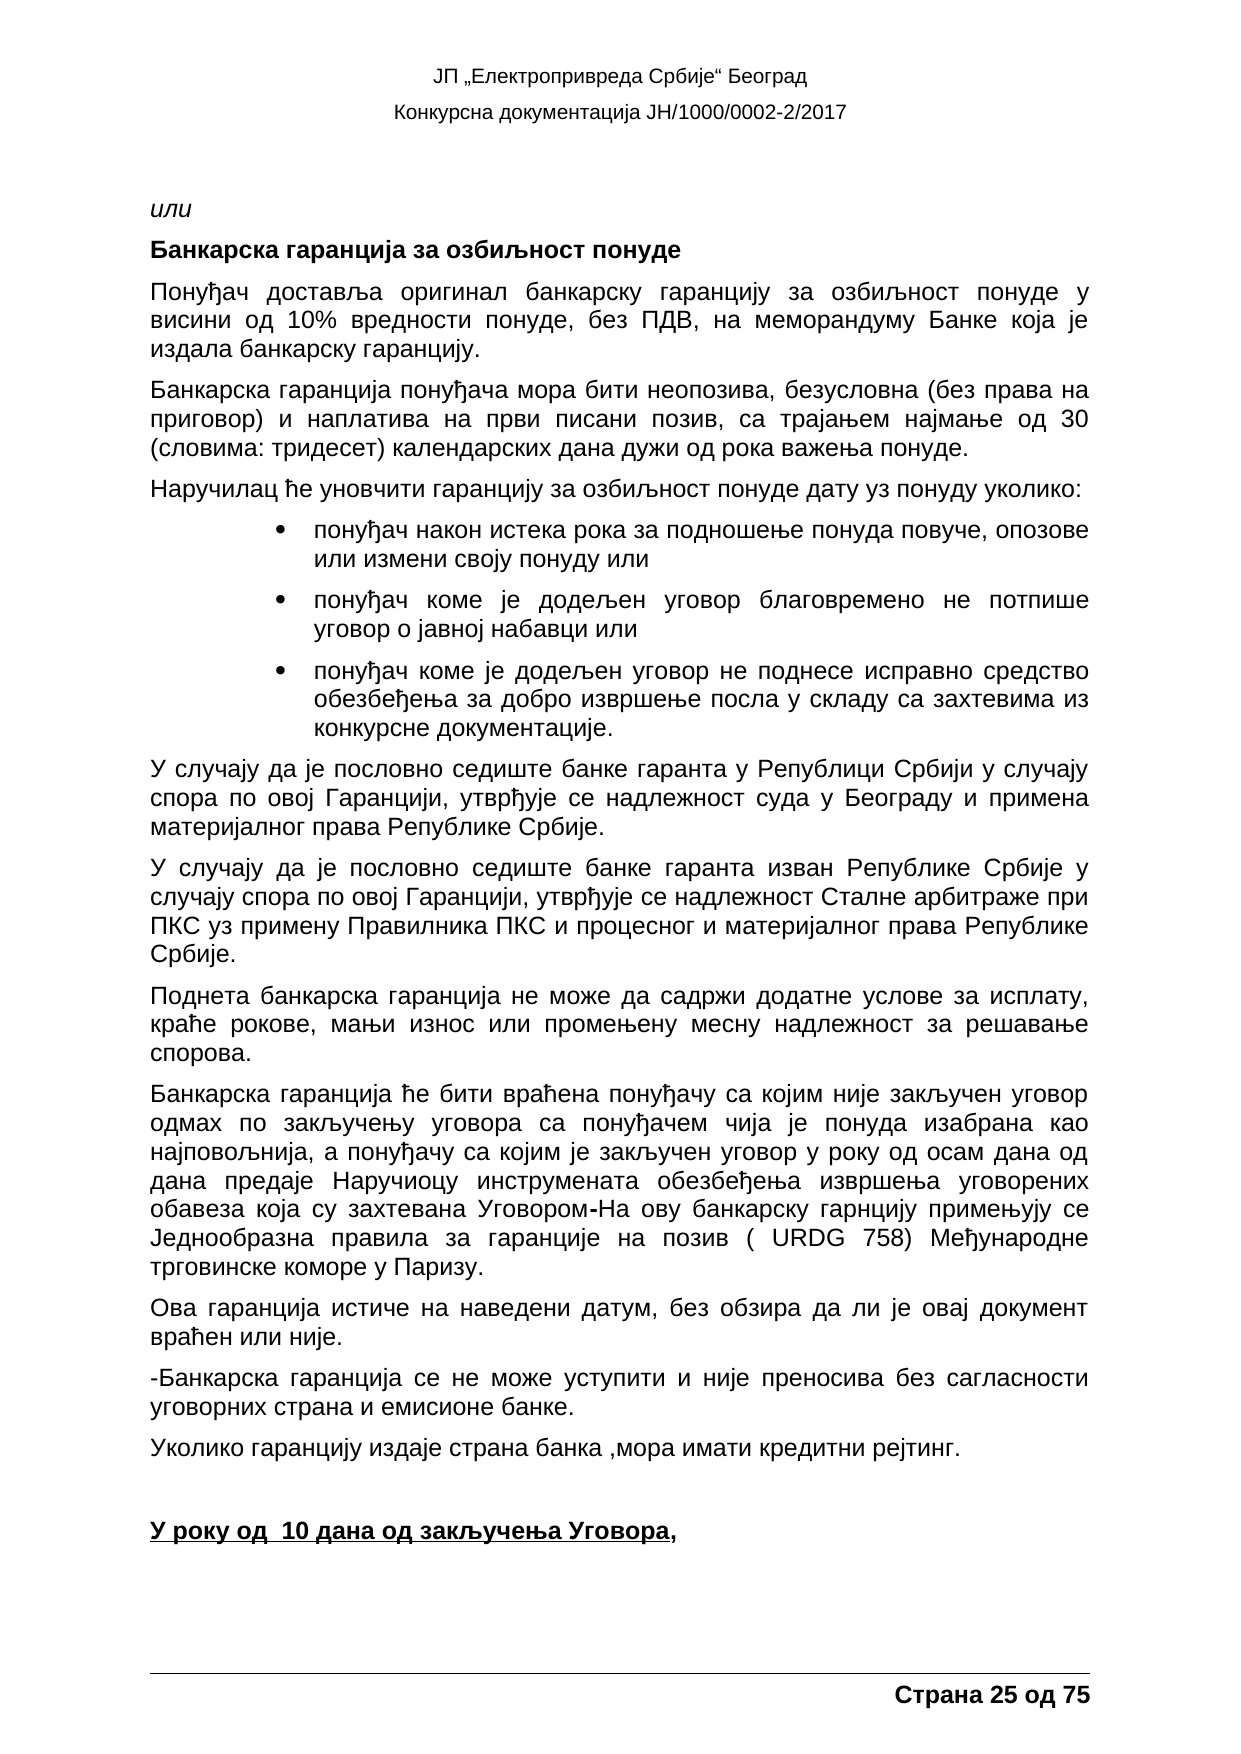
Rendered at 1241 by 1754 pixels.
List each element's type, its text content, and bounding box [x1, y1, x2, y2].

text Банкарска гаранција ће бити враћена понуђачу са којим није закључен уговор одмах по закључењу уговора са понуђачем чија је понуда изабрана као најповољнија, а понуђачу са којим је закључен уговор у року од осам дана од дана предаје Наручиоцу инструмената обезбеђења извршења уговорених обавеза која су захтевана Уговором-На ову банкарску гарнцију примењују се Једнообразна правила за гаранције на позив ( URDG 758) Међународне трговинске коморе у Паризу. [150, 1079, 1090, 1281]
text У року од 10 дана од закључења Уговора, [150, 1516, 1090, 1544]
text У случају да је пословно седиште банке гаранта у Републици Србији у случају спора по овој Гаранцији, утврђује се надлежност суда у Београду и примена материјалног права Републике Србије. [150, 754, 1090, 841]
list понуђач коме је додељен уговор не поднесе исправно средство обезбеђења за добро извршење посла у складу са захтевима из конкурсне документације. [276, 656, 1090, 742]
text Банкарскa гаранцијa понуђача мора бити неопозива, безусловна (без права на приговор) и наплатива на први писани позив, са трајањем најмање од 30 (словима: тридесет) календарских дана дужи од рока важења понуде. [150, 375, 1090, 462]
text Поднета банкарска гаранција не може да садржи додатне услове за исплату, краће рокове, мањи износ или промењену месну надлежност за решавање спорова. [150, 981, 1090, 1067]
text У случају да је пословно седиште банке гаранта изван Републике Србије у случају спора по овој Гаранцији, утврђује се надлежност Сталне арбитраже при ПКС уз примену Правилника ПКС и процесног и материјалног права Републике Србије. [150, 853, 1090, 968]
list понуђач након истека рока за подношење понуда повуче, опозове или измени своју понуду или [276, 515, 1090, 573]
text -Банкарска гаранција се не може уступити и није преносива без сагласности уговорних страна и емисионе банке. [150, 1363, 1090, 1421]
text Ова гаранција истиче на наведени датум, без обзира да ли је овај документ враћен или није. [150, 1293, 1090, 1351]
text Наручилац ће уновчити гаранцију за озбиљност понуде дату уз понуду уколико: [150, 474, 1090, 503]
list понуђач коме је додељен уговор благовремено не потпише уговор о јавној набавци или [276, 586, 1090, 643]
text Банкарска гаранција за озбиљност понуде [150, 235, 1090, 264]
text Уколико гаранцију издаје страна банка ,мора имати кредитни рејтинг. [150, 1433, 1090, 1462]
text или [150, 194, 1090, 223]
text Понуђач доставља оригинал банкарску гаранцију за озбиљност понуде у висини од 10% вредности понудe, без ПДВ, на меморандуму Банке која је издала банкарску гаранцију. [150, 277, 1090, 363]
